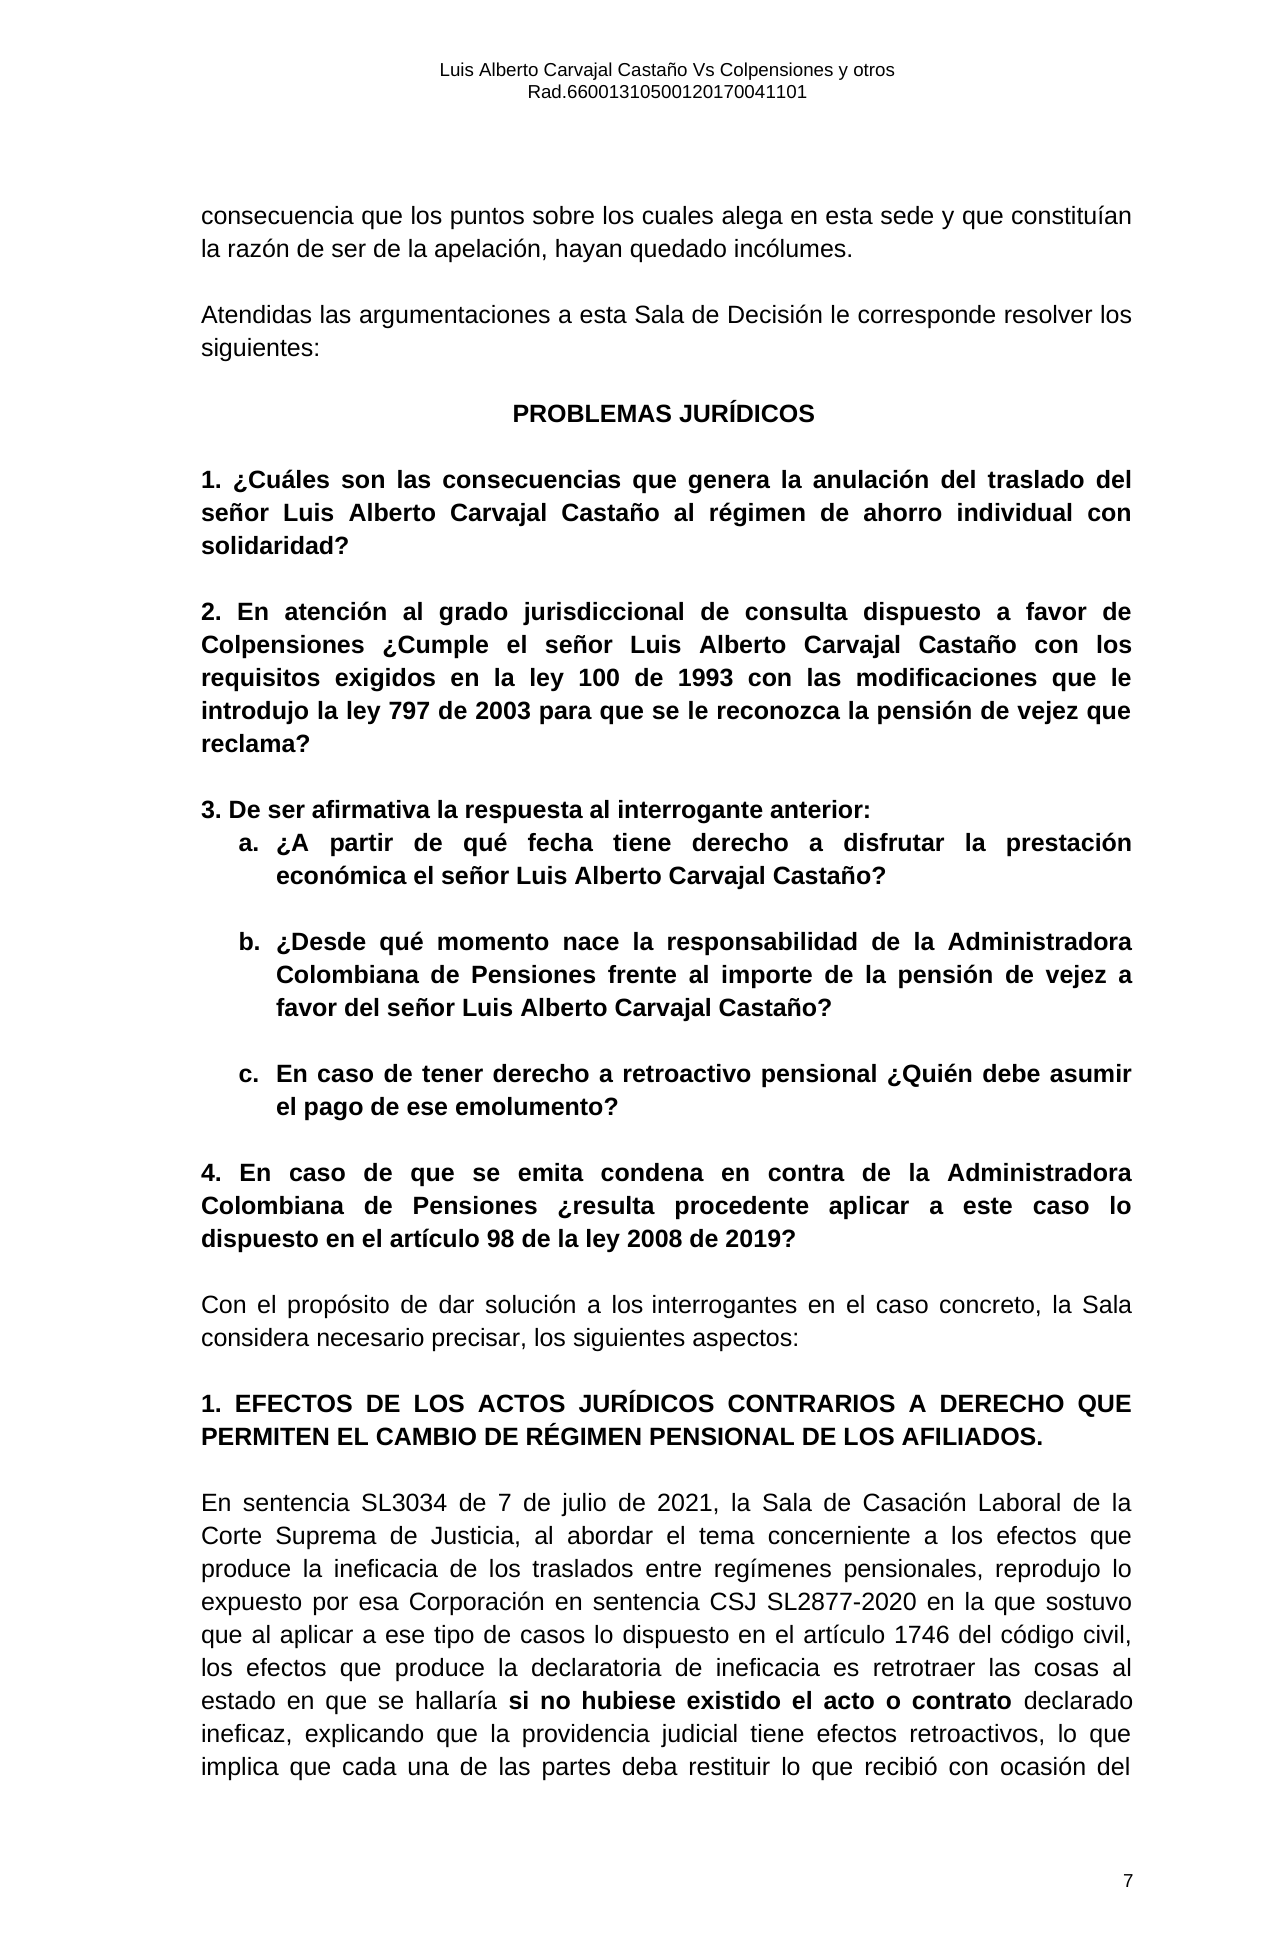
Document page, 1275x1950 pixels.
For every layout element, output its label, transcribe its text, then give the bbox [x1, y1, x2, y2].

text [201, 1488, 1133, 1781]
list ¿Desde qué momento nace la responsabilidad de la Administradora Colombiana de Pensiones frente al importe de la pensión de vejez a favor del señor Luis Alberto Carvajal Castaño? [238, 927, 1133, 1022]
list En caso de tener derecho a retroactivo pensional ¿Quién debe asumir el pago de ese emolumento? [238, 1059, 1133, 1121]
list ¿A partir de qué fecha tiene derecho a disfrutar la prestación económica el señor Luis Alberto Carvajal Castaño? [238, 828, 1133, 890]
text 1. ¿Cuáles son las consecuencias que genera la anulación del traslado del señor Luis Alberto Carvajal Castaño al régimen de ahorro individual con solidaridad? [201, 465, 1133, 560]
text 4. En caso de que se emita condena en contra de la Administradora Colombiana de Pensiones ¿resulta procedente aplicar a este caso lo dispuesto en el artículo 98 de la ley 2008 de 2019? [201, 1158, 1133, 1252]
text 3. De ser afirmativa la respuesta al interrogante anterior: [201, 795, 1133, 824]
text Con el propósito de dar solución a los interrogantes en el caso concreto, la Sala considera necesario precisar, los siguientes aspectos: [201, 1290, 1133, 1351]
text Atendidas las argumentaciones a esta Sala de Decisión le corresponde resolver los siguientes: [201, 300, 1133, 362]
text PROBLEMAS JURÍDICOS [201, 399, 1133, 428]
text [201, 201, 1133, 263]
text 1. EFECTOS DE LOS ACTOS JURÍDICOS CONTRARIOS A DERECHO QUE PERMITEN EL CAMBIO DE RÉGIMEN PENSIONAL DE LOS AFILIADOS. [201, 1389, 1133, 1451]
text 2. En atención al grado jurisdiccional de consulta dispuesto a favor de Colpensiones ¿Cumple el señor Luis Alberto Carvajal Castaño con los requisitos exigidos en la ley 100 de 1993 con las modificaciones que le introdujo la ley 797 de 2003 para que se le reconozca la pensión de vejez que reclama? [201, 597, 1133, 758]
